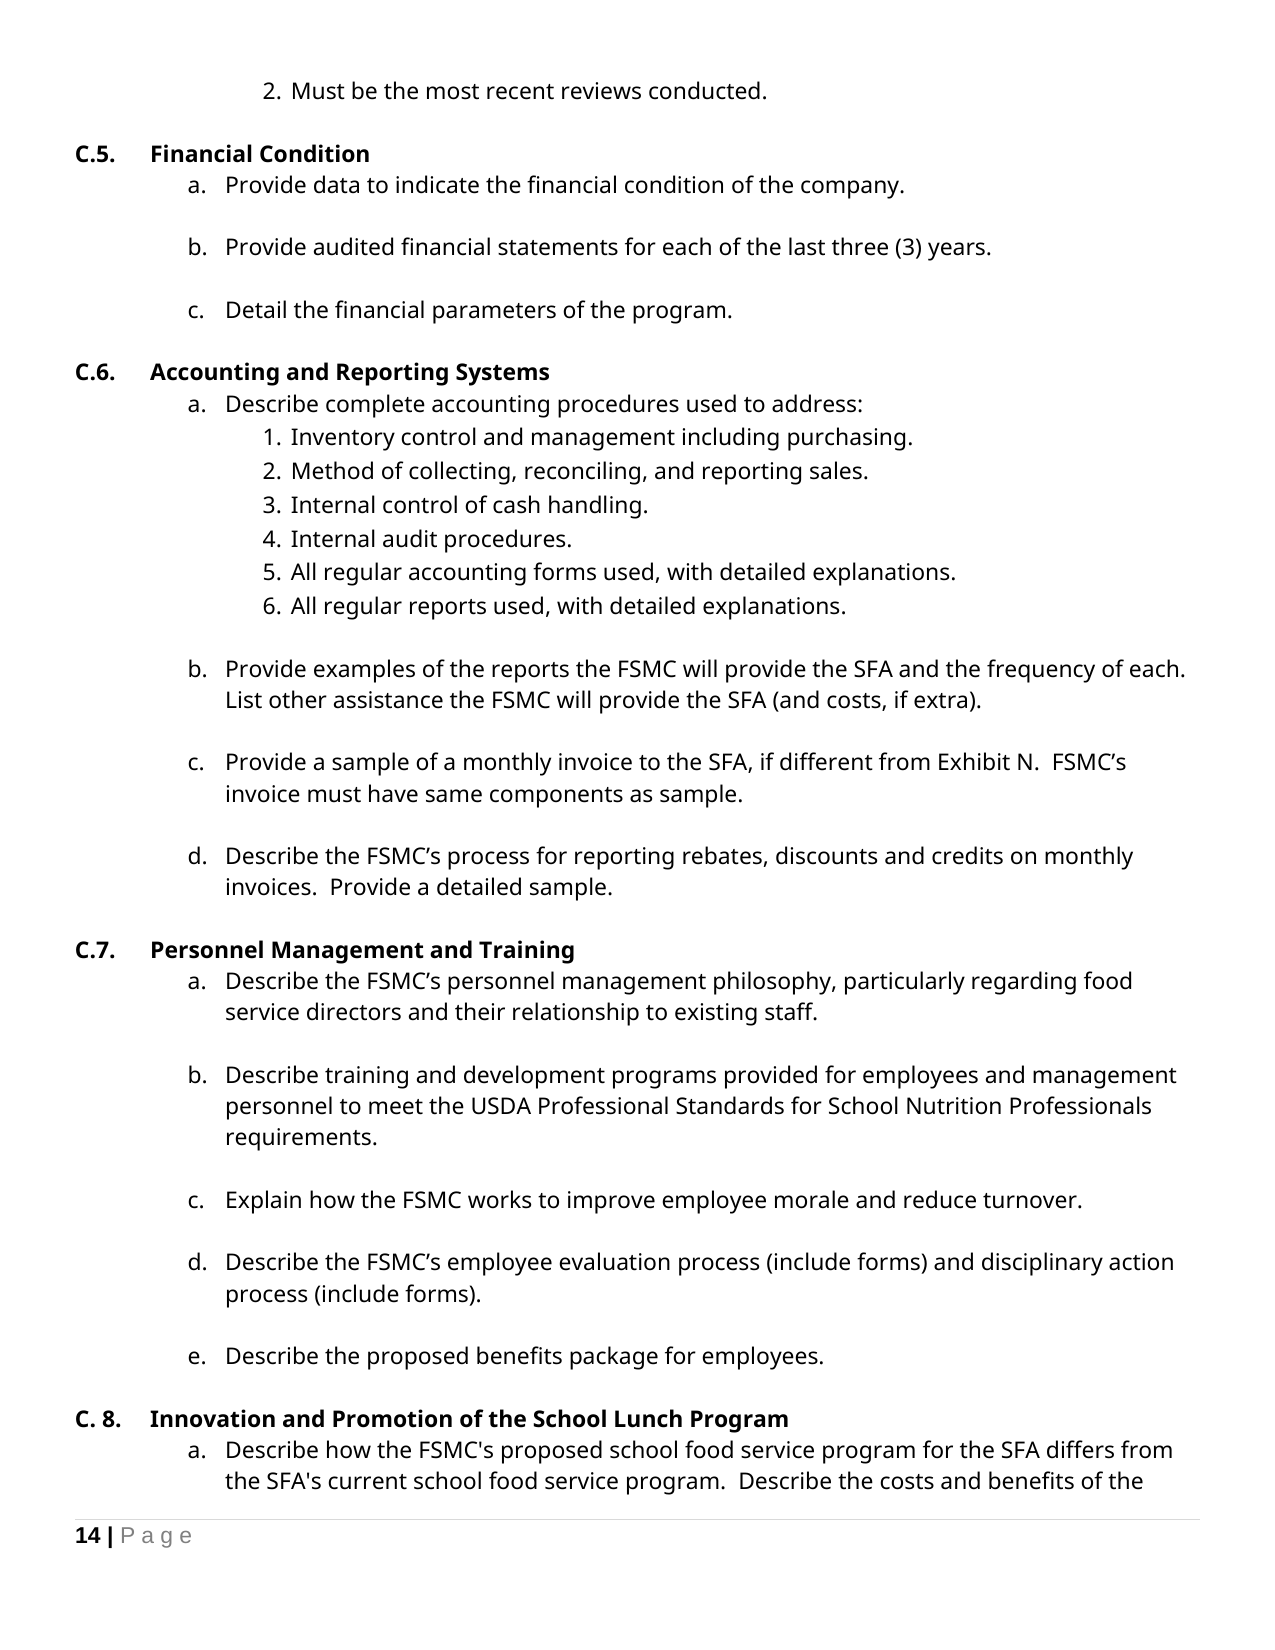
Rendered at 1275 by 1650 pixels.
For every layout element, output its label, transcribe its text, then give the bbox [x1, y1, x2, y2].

list All regular accounting forms used, with detailed explanations. [262, 556, 1200, 587]
list Provide data to indicate the financial condition of the company. [187, 169, 1200, 200]
list Explain how the FSMC works to improve employee morale and reduce turnover. [187, 1184, 1200, 1215]
list Describe the FSMC’s employee evaluation process (include forms) and disciplinary action process (include forms). [187, 1246, 1200, 1309]
list Provide a sample of a monthly invoice to the SFA, if different from Exhibit N. FSMC’s invoice must have same components as sample. [187, 746, 1200, 809]
list Inventory control and management including purchasing. [262, 421, 1200, 452]
list Describe the proposed benefits package for employees. [187, 1340, 1200, 1371]
list Internal audit procedures. [262, 522, 1200, 554]
list Describe complete accounting procedures used to address: [187, 387, 1200, 419]
list Describe the FSMC’s process for reporting rebates, discounts and credits on monthly invoices. Provide a detailed sample. [187, 840, 1200, 902]
subtitle C. 8. Innovation and Promotion of the School Lunch Program [45, 1402, 1200, 1434]
list Detail the financial parameters of the program. [187, 294, 1200, 325]
list Must be the most recent reviews conducted. [262, 75, 1200, 106]
text C.6. Accounting and Reporting Systems [45, 356, 1200, 387]
subtitle C.7. Personnel Management and Training [45, 934, 1200, 965]
list Method of collecting, reconciling, and reporting sales. [262, 455, 1200, 486]
list Describe training and development programs provided for employees and management personnel to meet the USDA Professional Standards for School Nutrition Professionals requirements. [187, 1059, 1200, 1152]
subtitle C.5. Financial Condition [45, 137, 1200, 169]
list Provide examples of the reports the FSMC will provide the SFA and the frequency of each. List other assistance the FSMC will provide the SFA (and costs, if extra). [187, 652, 1200, 715]
list Describe the FSMC’s personnel management philosophy, particularly regarding food service directors and their relationship to existing staff. [187, 965, 1200, 1027]
list Provide audited financial statements for each of the last three (3) years. [187, 231, 1200, 262]
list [187, 1434, 1200, 1496]
list Internal control of cash handling. [262, 489, 1200, 520]
list All regular reports used, with detailed explanations. [262, 590, 1200, 621]
